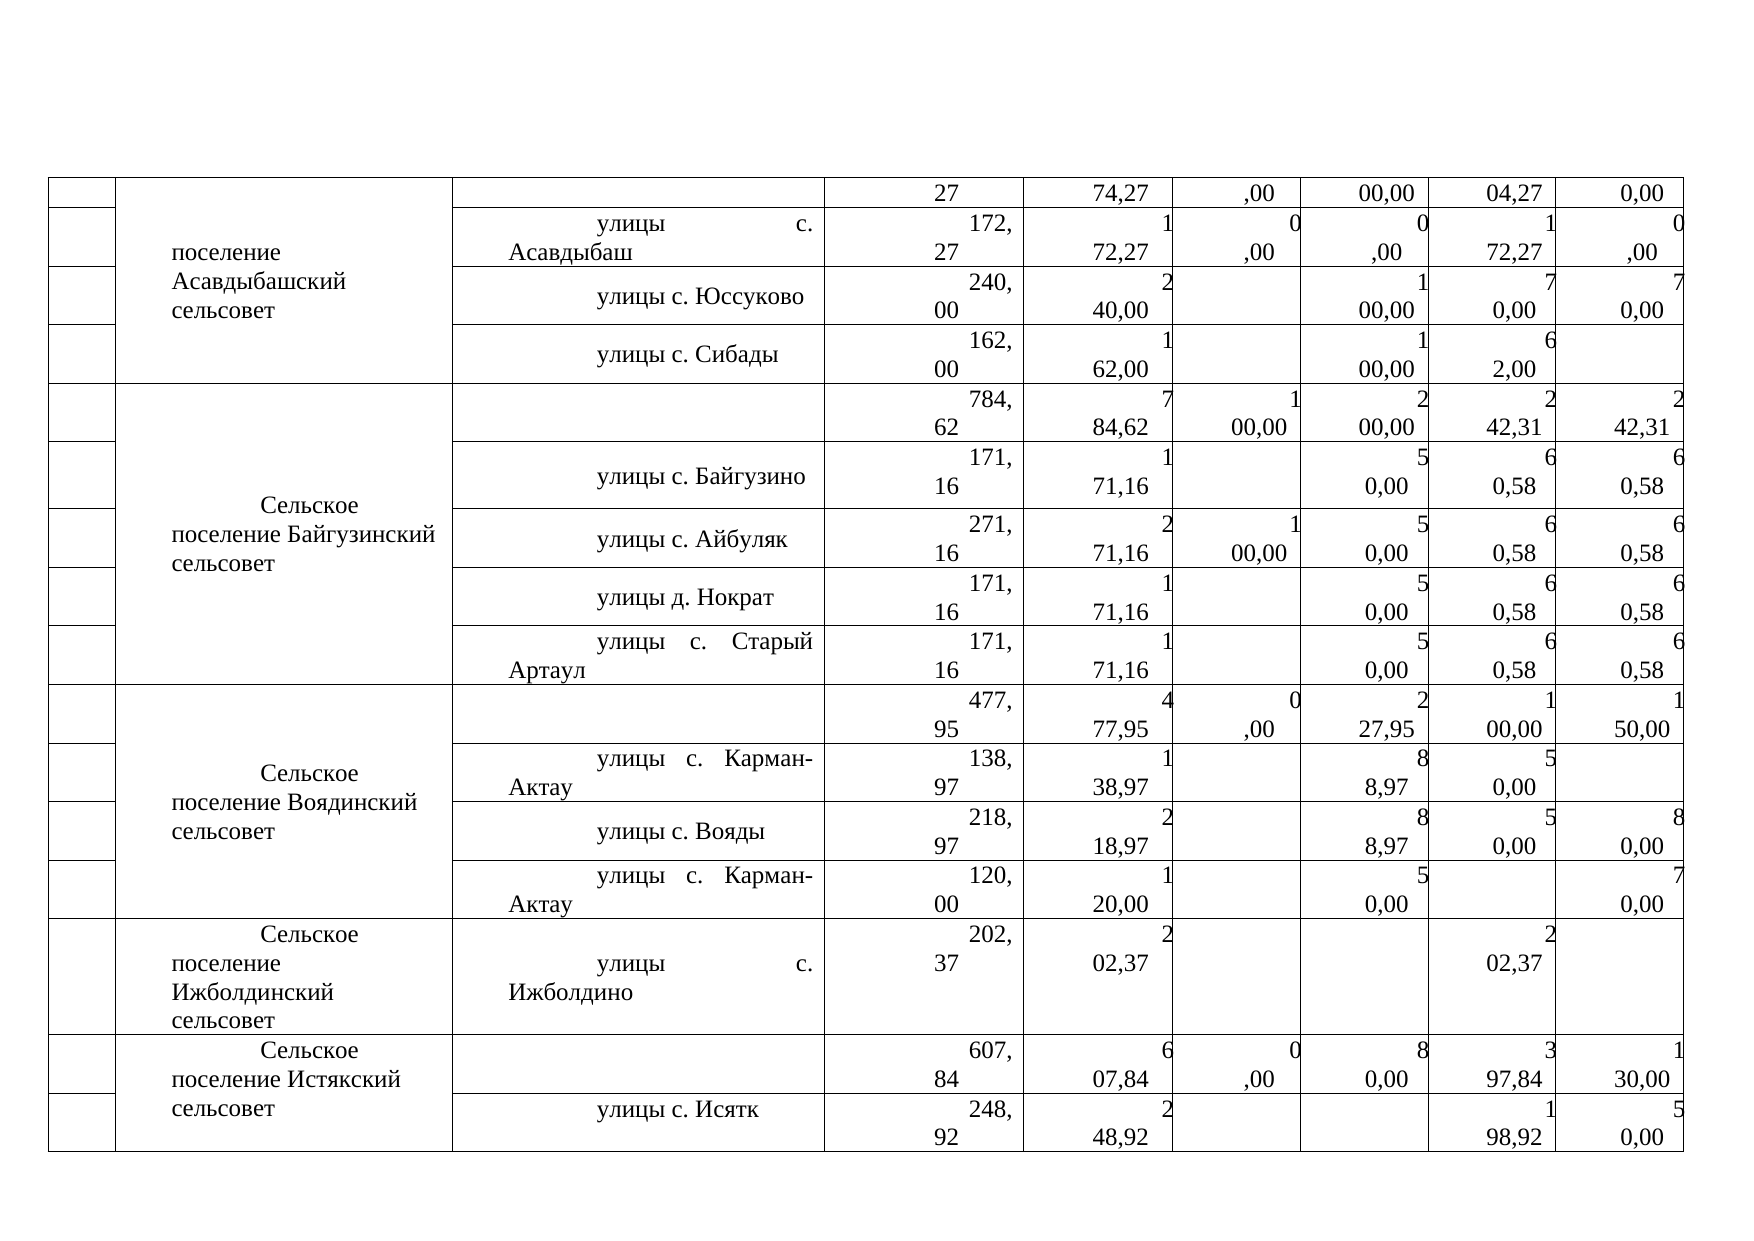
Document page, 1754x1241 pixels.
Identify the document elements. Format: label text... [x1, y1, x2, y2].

table_cell 60,58 [1556, 509, 1683, 567]
table_cell [1556, 919, 1683, 1034]
table_cell 242,31 [1556, 384, 1683, 441]
table_cell 171,16 [1024, 626, 1172, 684]
table_cell [1173, 1094, 1300, 1151]
table_cell 0,00 [1173, 685, 1300, 742]
table_cell [1301, 1094, 1428, 1151]
table_cell [49, 802, 115, 859]
table_cell 784,62 [825, 384, 1023, 441]
table_cell улицы с. Юссуково [453, 267, 824, 324]
table_cell 60,58 [1429, 626, 1555, 684]
table_cell 218,97 [825, 802, 1023, 859]
table_cell 162,00 [1024, 325, 1172, 383]
table_cell 62,00 [1429, 325, 1555, 383]
table_cell 0,00 [1173, 1035, 1300, 1093]
table_cell 240,00 [1024, 267, 1172, 324]
table_cell улицы с. Сибады [453, 325, 824, 383]
table_cell 607,84 [825, 1035, 1023, 1093]
table_cell 477,95 [1024, 685, 1172, 742]
table_cell 70,00 [1556, 861, 1683, 918]
table_cell [49, 1094, 115, 1151]
table_cell [49, 509, 115, 567]
table_cell [1173, 861, 1300, 918]
table_cell 60,58 [1556, 568, 1683, 625]
table_cell улицы с. Вояды [453, 802, 824, 859]
table_cell 150,00 [1556, 685, 1683, 742]
table_cell 130,00 [1556, 1035, 1683, 1093]
table_cell [49, 861, 115, 918]
table_cell 70,00 [1429, 267, 1555, 324]
table_cell [1301, 919, 1428, 1034]
table_cell [49, 267, 115, 324]
table_cell улицы с. Ижболдино [453, 919, 824, 1034]
table_cell [49, 744, 115, 801]
table_cell 574,27 [825, 178, 1023, 207]
table_cell 100,00 [1301, 267, 1428, 324]
table_cell улицы с. Асавдыбаш [453, 208, 824, 266]
table_cell 171,16 [1024, 568, 1172, 625]
table_cell 162,00 [825, 325, 1023, 383]
table_cell 100,00 [1301, 325, 1428, 383]
table_cell 138,97 [1024, 744, 1172, 801]
table_cell [49, 384, 115, 441]
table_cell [116, 178, 452, 383]
table_cell 397,84 [1429, 1035, 1555, 1093]
table_cell 271,16 [825, 509, 1023, 567]
table_cell [1556, 744, 1683, 801]
table_cell 0,00 [1173, 178, 1300, 207]
table_cell [1173, 919, 1300, 1034]
table_cell [49, 178, 115, 207]
table_cell 200,00 [1301, 178, 1428, 207]
table_cell 80,00 [1301, 1035, 1428, 1093]
table_cell 248,92 [825, 1094, 1023, 1151]
table_cell 171,16 [825, 626, 1023, 684]
table_cell 138,97 [825, 744, 1023, 801]
table_cell улицы с. Байгузино [453, 442, 824, 508]
table_cell [1173, 802, 1300, 859]
table_cell [1429, 861, 1555, 918]
table_cell 88,97 [1301, 802, 1428, 859]
table_cell улицы д. Нократ [453, 568, 824, 625]
table_cell [453, 685, 824, 742]
table_cell [1173, 626, 1300, 684]
table_cell 171,16 [825, 442, 1023, 508]
table_cell 202,37 [1024, 919, 1172, 1034]
table_cell 218,97 [1024, 802, 1172, 859]
table_cell [49, 1035, 115, 1093]
table_cell 172,27 [825, 208, 1023, 266]
table_cell 784,62 [1024, 384, 1172, 441]
table_cell 50,00 [1429, 802, 1555, 859]
table_cell 50,00 [1556, 1094, 1683, 1151]
table_cell [49, 626, 115, 684]
table_cell 60,58 [1556, 626, 1683, 684]
table_cell 120,00 [825, 861, 1023, 918]
table_cell 227,95 [1301, 685, 1428, 742]
table_cell 242,31 [1429, 384, 1555, 441]
table_cell [49, 919, 115, 1034]
table_cell 60,58 [1429, 568, 1555, 625]
table_cell 202,37 [825, 919, 1023, 1034]
table_cell улицы с. Айбуляк [453, 509, 824, 567]
table_cell 171,16 [825, 568, 1023, 625]
table_cell [1173, 325, 1300, 383]
table_cell 198,92 [1429, 1094, 1555, 1151]
table_cell 120,00 [1024, 861, 1172, 918]
table_cell Сельское поселение Воядинский сельсовет [116, 685, 452, 918]
table_cell 304,27 [1429, 178, 1555, 207]
table_cell [1173, 568, 1300, 625]
table_cell 50,00 [1301, 626, 1428, 684]
table_cell 80,00 [1556, 802, 1683, 859]
table_cell 0,00 [1301, 208, 1428, 266]
table_cell 50,00 [1301, 509, 1428, 567]
table_cell 172,27 [1024, 208, 1172, 266]
table_cell [1173, 267, 1300, 324]
table_cell 200,00 [1301, 384, 1428, 441]
table_cell 60,58 [1556, 442, 1683, 508]
table_cell 0,00 [1173, 208, 1300, 266]
table_cell 171,16 [1024, 442, 1172, 508]
table_cell 50,00 [1429, 744, 1555, 801]
table_cell 100,00 [1429, 685, 1555, 742]
table_cell [49, 685, 115, 742]
table_cell улицы с. Исятк [453, 1094, 824, 1151]
table_cell 574,27 [1024, 178, 1172, 207]
table_cell [49, 208, 115, 266]
table_cell 88,97 [1301, 744, 1428, 801]
table_cell [49, 442, 115, 508]
table_cell [1556, 325, 1683, 383]
table_cell 100,00 [1173, 509, 1300, 567]
table_cell [1173, 744, 1300, 801]
table_cell [453, 178, 824, 207]
table_cell [49, 325, 115, 383]
table_cell 477,95 [825, 685, 1023, 742]
table_cell 50,00 [1301, 861, 1428, 918]
table_cell 271,16 [1024, 509, 1172, 567]
table_cell 50,00 [1301, 568, 1428, 625]
table_cell улицы с. Старый Артаул [453, 626, 824, 684]
table_cell Сельское поселение Байгузинский сельсовет [116, 384, 452, 684]
table_cell 60,58 [1429, 509, 1555, 567]
table_cell 202,37 [1429, 919, 1555, 1034]
table_cell Сельское поселение Истякский сельсовет [116, 1035, 452, 1151]
table_cell 0,00 [1556, 208, 1683, 266]
table_cell улицы с. Карман-Актау [453, 861, 824, 918]
table_cell 248,92 [1024, 1094, 1172, 1151]
table_cell 607,84 [1024, 1035, 1172, 1093]
table_cell [453, 384, 824, 441]
table_cell 50,00 [1301, 442, 1428, 508]
table_cell Сельское поселение Ижболдинский сельсовет [116, 919, 452, 1034]
table_cell 70,00 [1556, 267, 1683, 324]
table_cell [453, 1035, 824, 1093]
table_cell 240,00 [825, 267, 1023, 324]
table_cell 100,00 [1173, 384, 1300, 441]
table_cell [49, 568, 115, 625]
table_cell 172,27 [1429, 208, 1555, 266]
table_cell 70,00 [1556, 178, 1683, 207]
table_cell улицы с. Карман-Актау [453, 744, 824, 801]
table_cell [1173, 442, 1300, 508]
table_cell 60,58 [1429, 442, 1555, 508]
